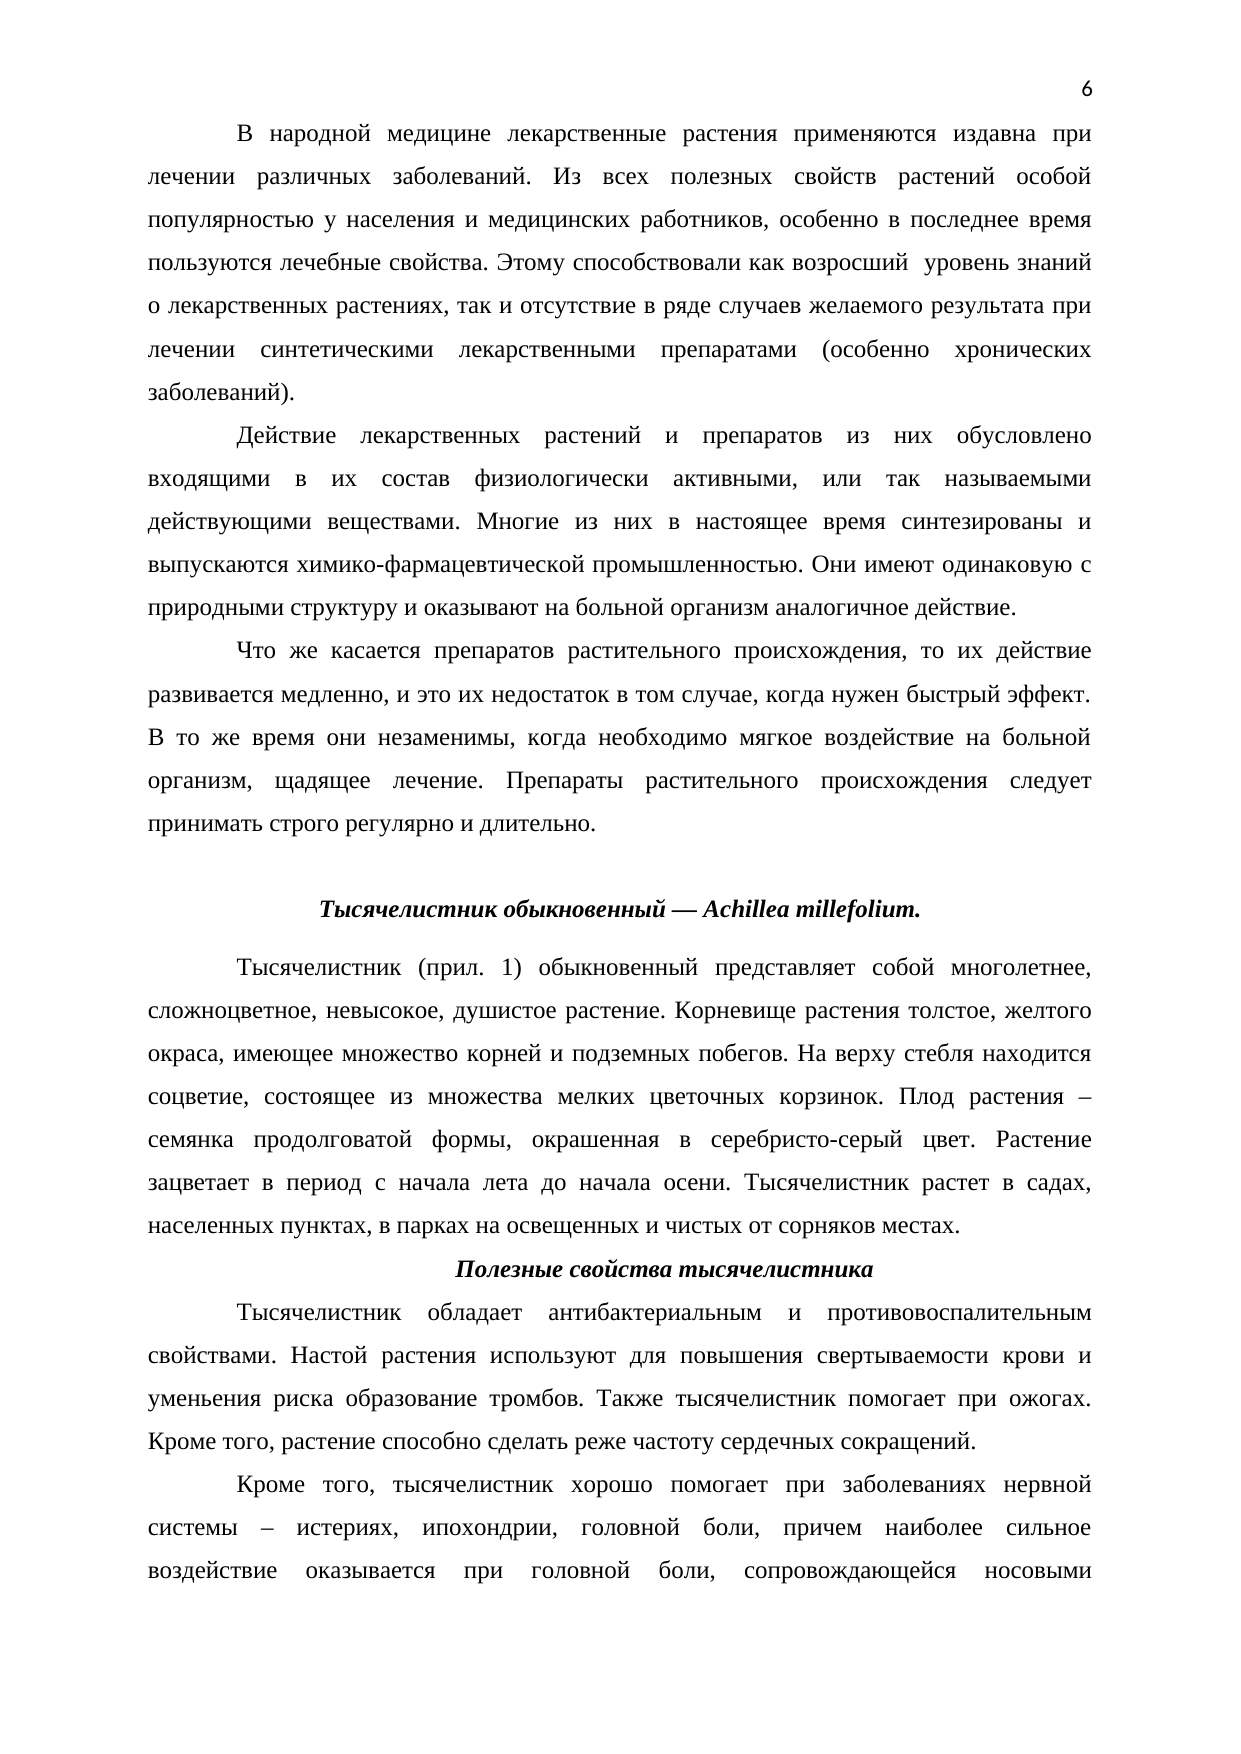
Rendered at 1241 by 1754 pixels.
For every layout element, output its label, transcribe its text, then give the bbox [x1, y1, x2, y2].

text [148, 1469, 1092, 1584]
text Тысячелистник (прил. 1) обыкновенный представляет собой многолетнее, сложноцветное, невысокое, душистое растение. Корневище растения толстое, желтого окраса, имеющее множество корней и подземных побегов. На верху стебля находится соцветие, состоящее из множества мелких цветочных корзинок. Плод растения – семянка продолговатой формы, окрашенная в серебристо-серый цвет. Растение зацветает в период с начала лета до начала осени. Тысячелистник растет в садах, населенных пунктах, в парках на освещенных и чистых от сорняков местах. [148, 952, 1092, 1239]
text Что же касается препаратов растительного происхождения, то их действие развивается медленно, и это их недостаток в том случае, когда нужен быстрый эффект. В то же время они незаменимы, когда необходимо мягкое воздействие на больной организм, щадящее лечение. Препараты растительного происхождения следует принимать строго регулярно и длительно. [148, 636, 1092, 837]
text В народной медицине лекарственные растения применяются издавна при лечении различных заболеваний. Из всех полезных свойств растений особой популярностью у населения и медицинских работников, особенно в последнее время пользуются лечебные свойства. Этому способствовали как возросший уровень знаний о лекарственных растениях, так и отсутствие в ряде случаев желаемого результата при лечении синтетическими лекарственными препаратами (особенно хронических заболеваний). [148, 118, 1092, 406]
text Полезные свойства тысячелистника [148, 1254, 1092, 1282]
text Тысячелистник обладает антибактериальным и противовоспалительным свойствами. Настой растения используют для повышения свертываемости крови и уменьения риска образование тромбов. Также тысячелистник помогает при ожогах. Кроме того, растение способно сделать реже частоту сердечных сокращений. [148, 1297, 1092, 1455]
text Тысячелистник обыкновенный — Achillea millefolium. [148, 894, 1092, 923]
text Действие лекарственных растений и препаратов из них обусловлено входящими в их состав физиологически активными, или так называемыми действующими веществами. Многие из них в настоящее время синтезированы и выпускаются химико-фармацевтической промышленностью. Они имеют одинаковую с природными структуру и оказывают на больной организм аналогичное действие. [148, 420, 1092, 621]
